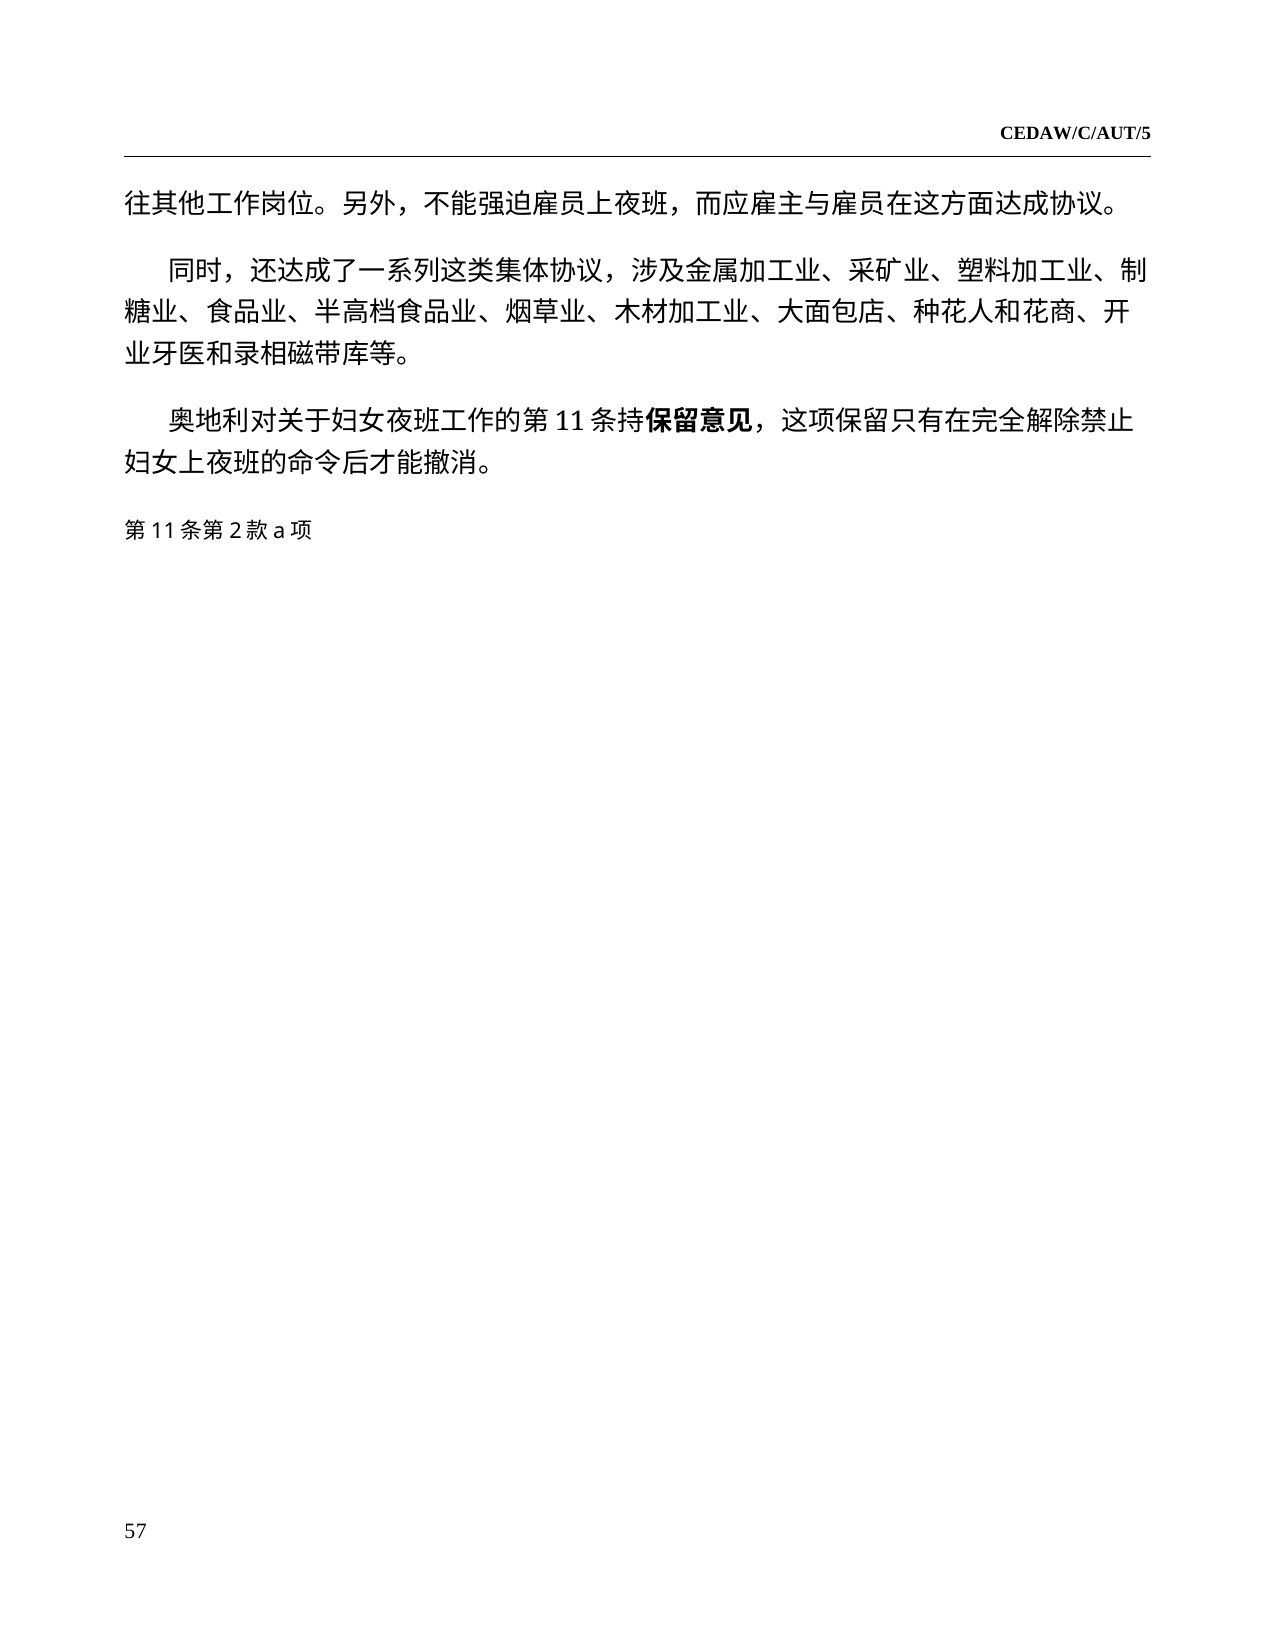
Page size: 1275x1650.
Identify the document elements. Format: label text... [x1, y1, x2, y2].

text 同时，还达成了一系列这类集体协议，涉及金属加工业、采矿业、塑料加工业、制糖业、食品业、半高档食品业、烟草业、木材加工业、大面包店、种花人和花商、开业牙医和录相磁带库等。 [124, 247, 1151, 372]
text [124, 180, 1151, 222]
text 第11条第2款a项 [124, 505, 1151, 547]
text 奥地利对关于妇女夜班工作的第11条持保留意见，这项保留只有在完全解除禁止妇女上夜班的命令后才能撤消。 [124, 397, 1151, 480]
